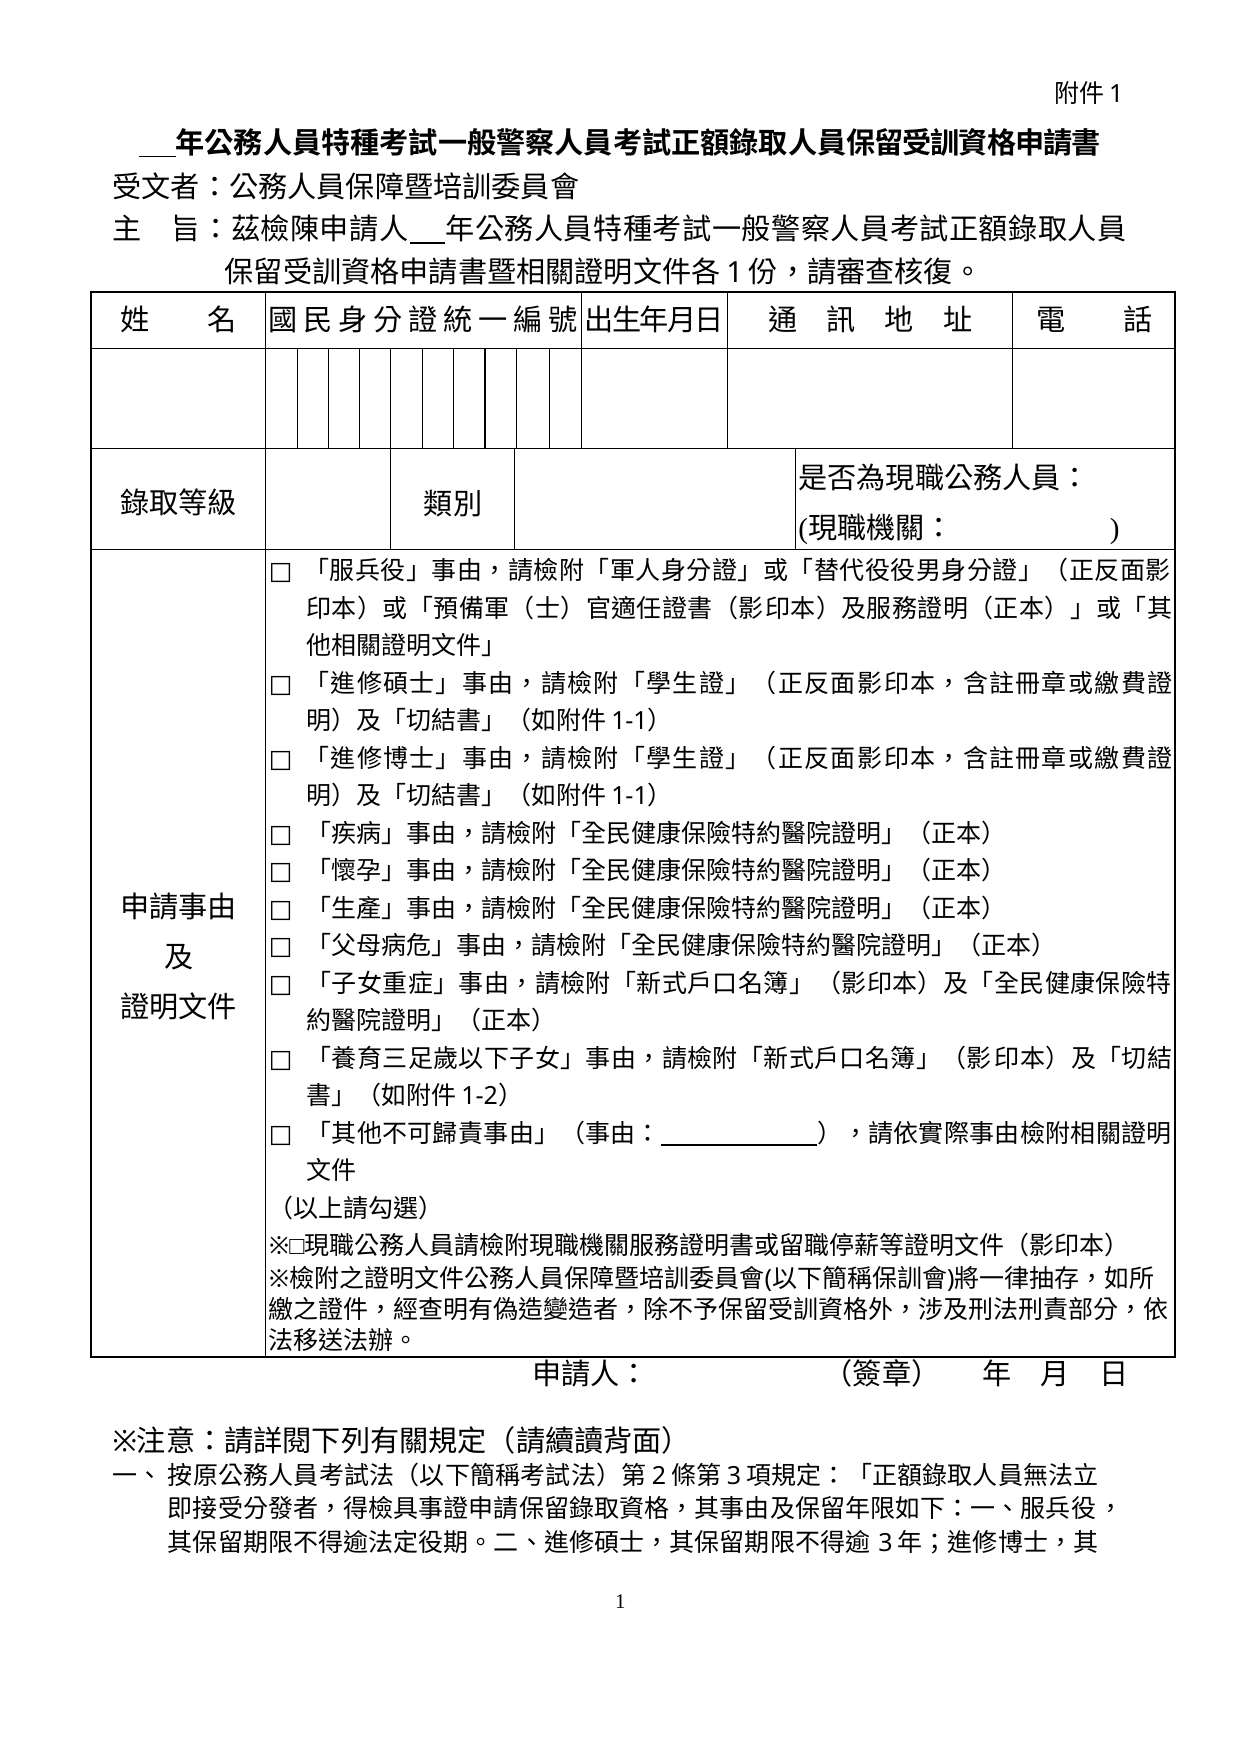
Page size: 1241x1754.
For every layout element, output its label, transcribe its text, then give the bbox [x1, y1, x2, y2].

table_cell 錄取等級 [92, 449, 265, 548]
table_cell [728, 349, 1012, 447]
table_cell [454, 349, 484, 447]
table_cell [329, 349, 359, 447]
text 主 旨：茲檢陳申請人 年公務人員特種考試一般警察人員考試正額錄取人員保留受訓資格申請書暨相關證明文件各1份，請審查核復。 [112, 206, 1128, 291]
text 受文者：公務人員保障暨培訓委員會 [112, 164, 1128, 206]
text ※注意：請詳閱下列有關規定（請續讀背面） [112, 1424, 1128, 1458]
table_cell [298, 349, 328, 447]
table_header 姓 名 [92, 293, 265, 348]
table_header 通 訊 地 址 [728, 293, 1012, 348]
table_cell 「服兵役」事由，請檢附「軍人身分證」或「替代役役男身分證」（正反面影印本）或「預備軍（士）官適任證書（影印本）及服務證明（正本）」或「其他相關證明文件」 「進修碩士」事由，請檢附「學生證」（正反面影印本，含註冊章或繳費證明）及「切結書」（如附件1-1） 「進修博士」事由，請檢附「學生證」（正反面影印本，含註冊章或繳費證明）及「切結書」（如附件1-1） 「疾病」事由，請檢附「全民健康保險特約醫院證明」（正本） 「懷孕」事由，請檢附「全民健康保險特約醫院證明」（正本） 「生產」事由，請檢附「全民健康保險特約醫院證明」（正本） 「父母病危」事由，請檢附「全民健康保險特約醫院證明」（正本） 「子女重症」事由，請檢附「新式戶口名簿」（影印本）及「全民健康保險特約醫院證明」（正本） 「養育三足歲以下子女」事由，請檢附「新式戶口名簿」（影印本）及「切結書」（如附件1-2） 「其他不可歸責事由」（事由： ），請依實際事由檢附相關證明文件 （以上請勾選） ※□現職公務人員請檢附現職機關服務證明書或留職停薪等證明文件（影印本） ※檢附之證明文件公務人員保障暨培訓委員會(以下簡稱保訓會)將一律抽存，如所繳之證件，經查明有偽造變造者，除不予保留受訓資格外，涉及刑法刑責部分，依法移送法辦。 [266, 550, 1174, 1356]
table_cell [582, 349, 727, 447]
table_cell 申請事由 及 證明文件 [92, 550, 265, 1356]
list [112, 1458, 1099, 1558]
table_cell 類別 [391, 449, 514, 548]
table_cell [1013, 349, 1174, 447]
table_cell [360, 349, 390, 447]
table_header 國民身分證統一編號 [266, 293, 581, 348]
text 申請人： （簽章） 年 月 日 [112, 1358, 1128, 1391]
table_cell [423, 349, 453, 447]
table_cell [517, 349, 549, 447]
table_cell [266, 449, 390, 548]
table_cell 是否為現職公務人員： (現職機關： ) [796, 449, 1174, 548]
table_header 電 話 [1013, 293, 1174, 348]
text 年公務人員特種考試一般警察人員考試正額錄取人員保留受訓資格申請書 [112, 112, 1128, 164]
table_header 出生年月日 [582, 293, 727, 348]
table_cell [92, 349, 265, 447]
table_cell [266, 349, 297, 447]
table_cell [515, 449, 795, 548]
table_cell [391, 349, 422, 447]
table_cell [486, 349, 516, 447]
table_cell [550, 349, 581, 447]
